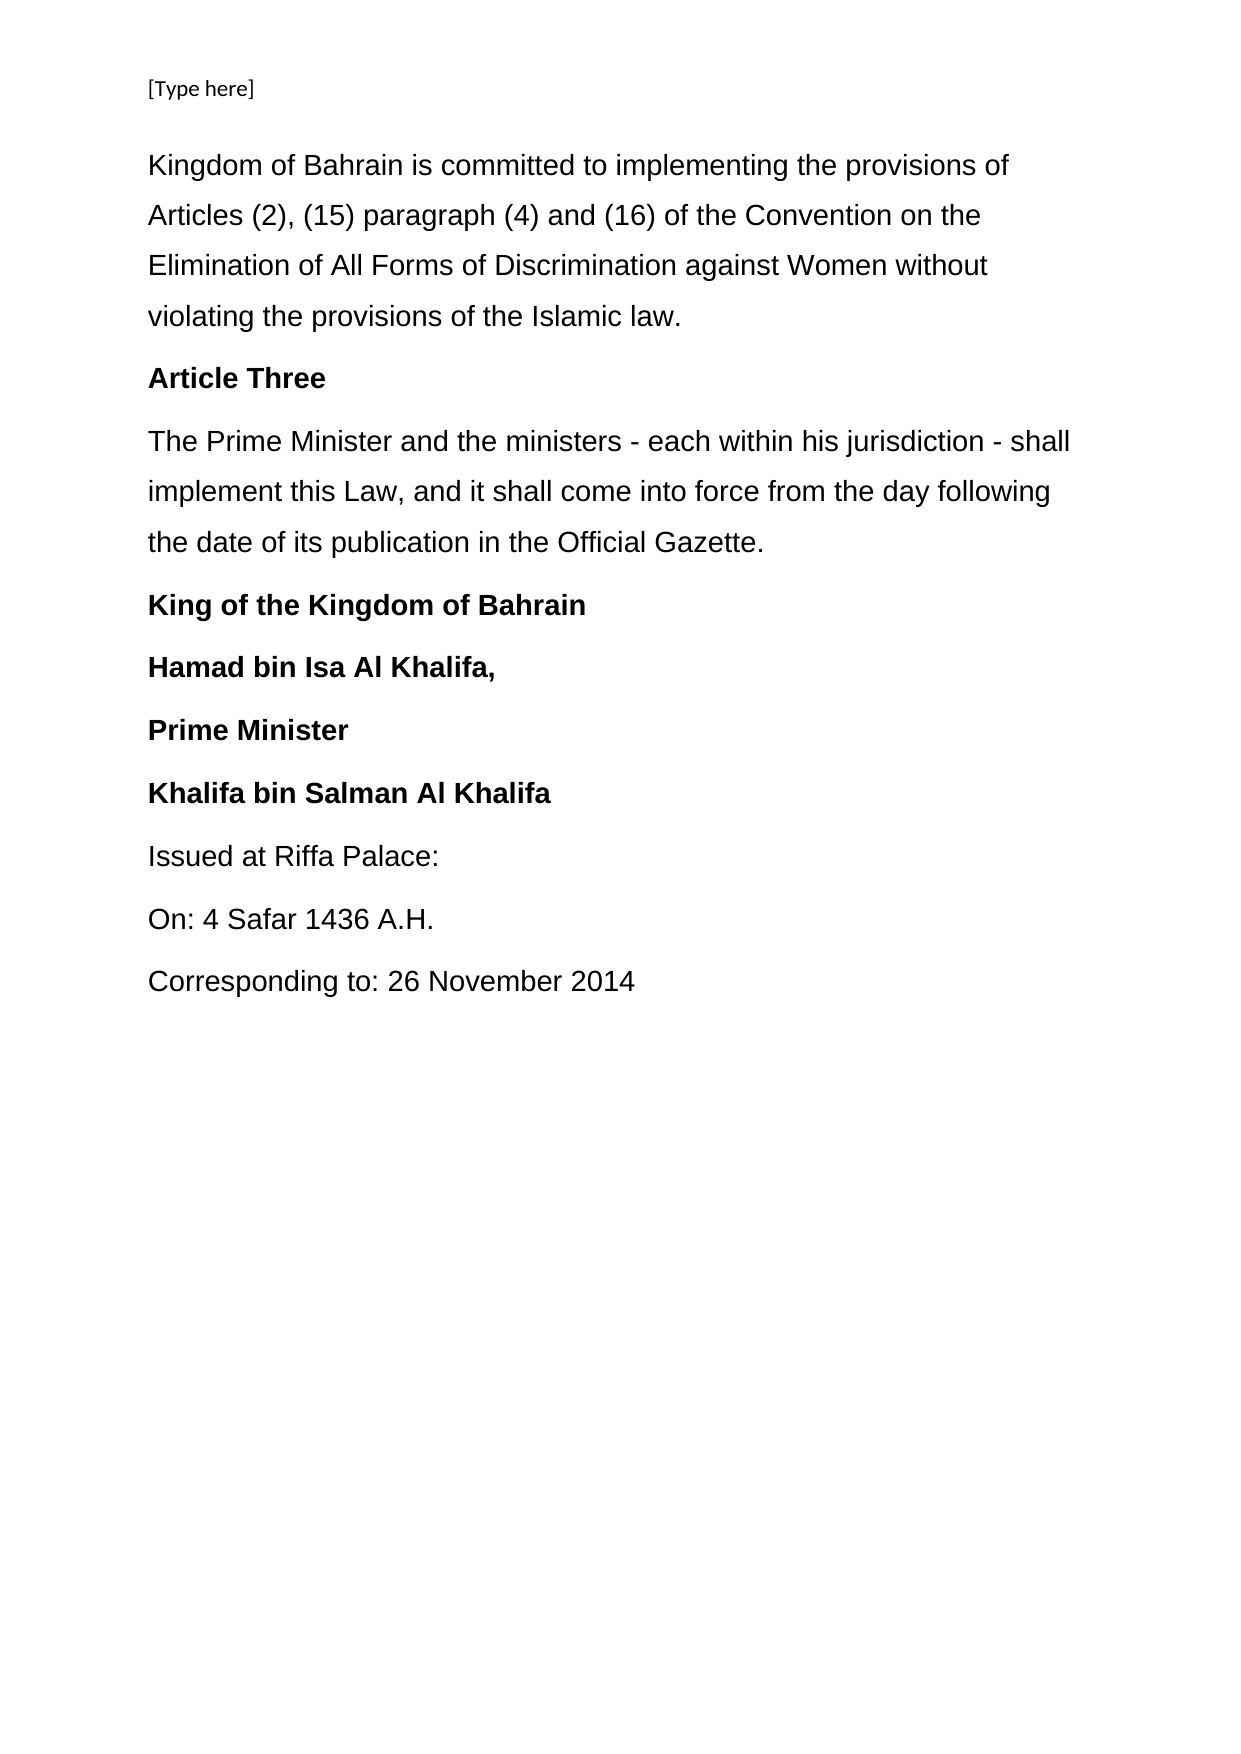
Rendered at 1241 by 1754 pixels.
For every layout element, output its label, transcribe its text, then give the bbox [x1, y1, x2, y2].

text Article Three [148, 361, 1093, 395]
text The Prime Minister and the ministers - each within his jurisdiction - shall implement this Law, and it shall come into force from the day following the date of its publication in the Official Gazette. [148, 424, 1093, 558]
text Hamad bin Isa Al Khalifa, [148, 650, 1093, 684]
text Issued at Riffa Palace: [148, 839, 1093, 872]
text Corresponding to: 26 November 2014 [148, 964, 1093, 998]
text Prime Minister [148, 713, 1093, 747]
text On: 4 Safar 1436 A.H. [148, 902, 1093, 935]
text King of the Kingdom of Bahrain [148, 588, 1093, 621]
text Kingdom of Bahrain is committed to implementing the provisions of Articles (2), (15) paragraph (4) and (16) of the Convention on the Elimination of All Forms of Discrimination against Women without violating the provisions of the Islamic law. [148, 148, 1093, 332]
text Khalifa bin Salman Al Khalifa [148, 776, 1093, 809]
